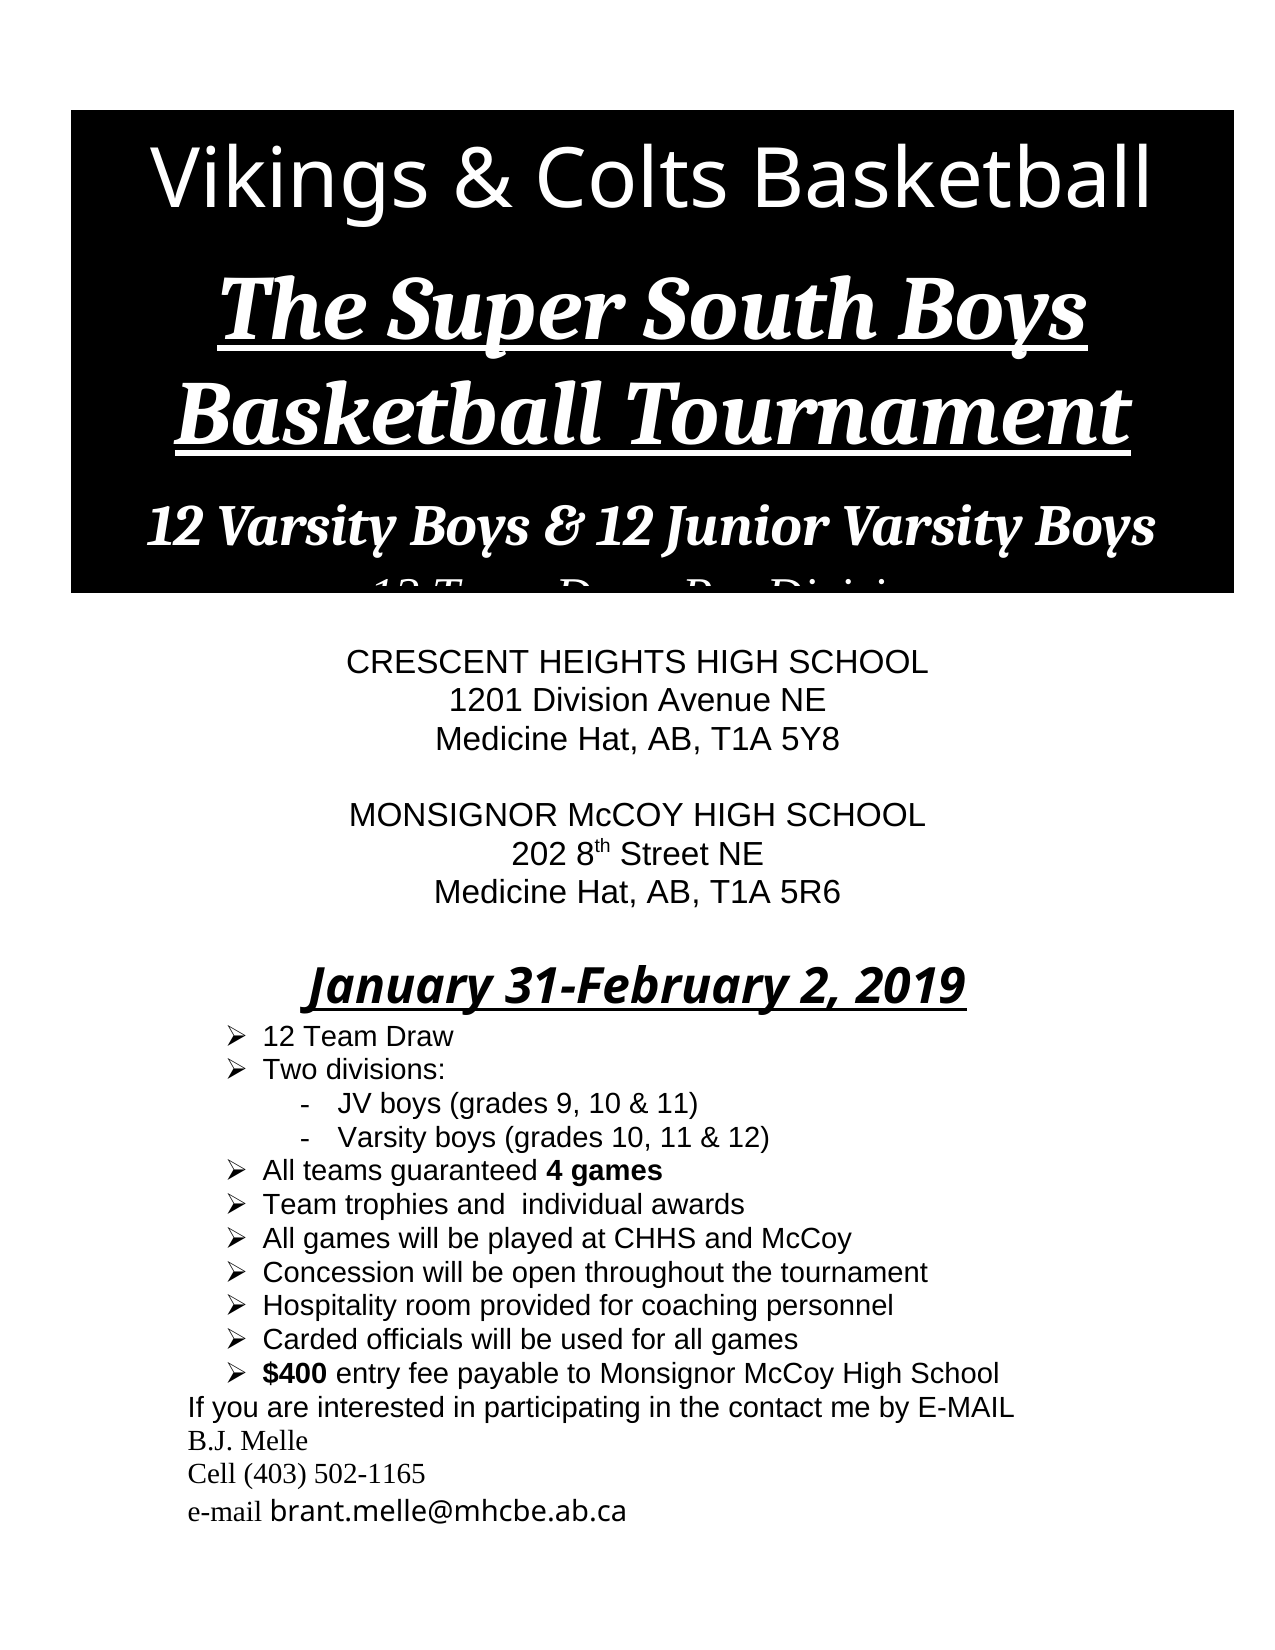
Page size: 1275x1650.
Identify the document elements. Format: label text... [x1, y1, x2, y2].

title CRESCENT HEIGHTS HIGH SCHOOL [187, 642, 1087, 680]
list Two divisions: [225, 1052, 1087, 1086]
list Hospitality room provided for coaching personnel [225, 1288, 1087, 1322]
text Medicine Hat, AB, T1A 5R6 [187, 872, 1087, 911]
list Carded officials will be used for all games [225, 1322, 1087, 1356]
text e-mail brant.melle@mhcbe.ab.ca [187, 1490, 1087, 1530]
subtitle 202 8th Street NE [187, 834, 1087, 872]
list Team trophies and individual awards [225, 1187, 1087, 1221]
subtitle 1201 Division Avenue NE [187, 680, 1087, 718]
list $400 entry fee payable to Monsignor McCoy High School [225, 1356, 1087, 1389]
list 12 Team Draw [225, 1018, 1087, 1052]
title MONSIGNOR McCOY HIGH SCHOOL [187, 795, 1087, 834]
text Cell (403) 502-1165 [187, 1457, 1087, 1490]
text If you are interested in participating in the contact me by E-MAIL [187, 1389, 1087, 1423]
list All teams guaranteed 4 games [225, 1153, 1087, 1187]
list Concession will be open throughout the tournament [225, 1254, 1087, 1288]
text Medicine Hat, AB, T1A 5Y8 [187, 718, 1087, 757]
text January 31-February 2, 2019 [187, 950, 1087, 1018]
list JV boys (grades 9, 10 & 11) [300, 1086, 1087, 1120]
list Varsity boys (grades 10, 11 & 12) [300, 1120, 1087, 1153]
list All games will be played at CHHS and McCoy [225, 1221, 1087, 1254]
text B.J. Melle [187, 1423, 1087, 1457]
